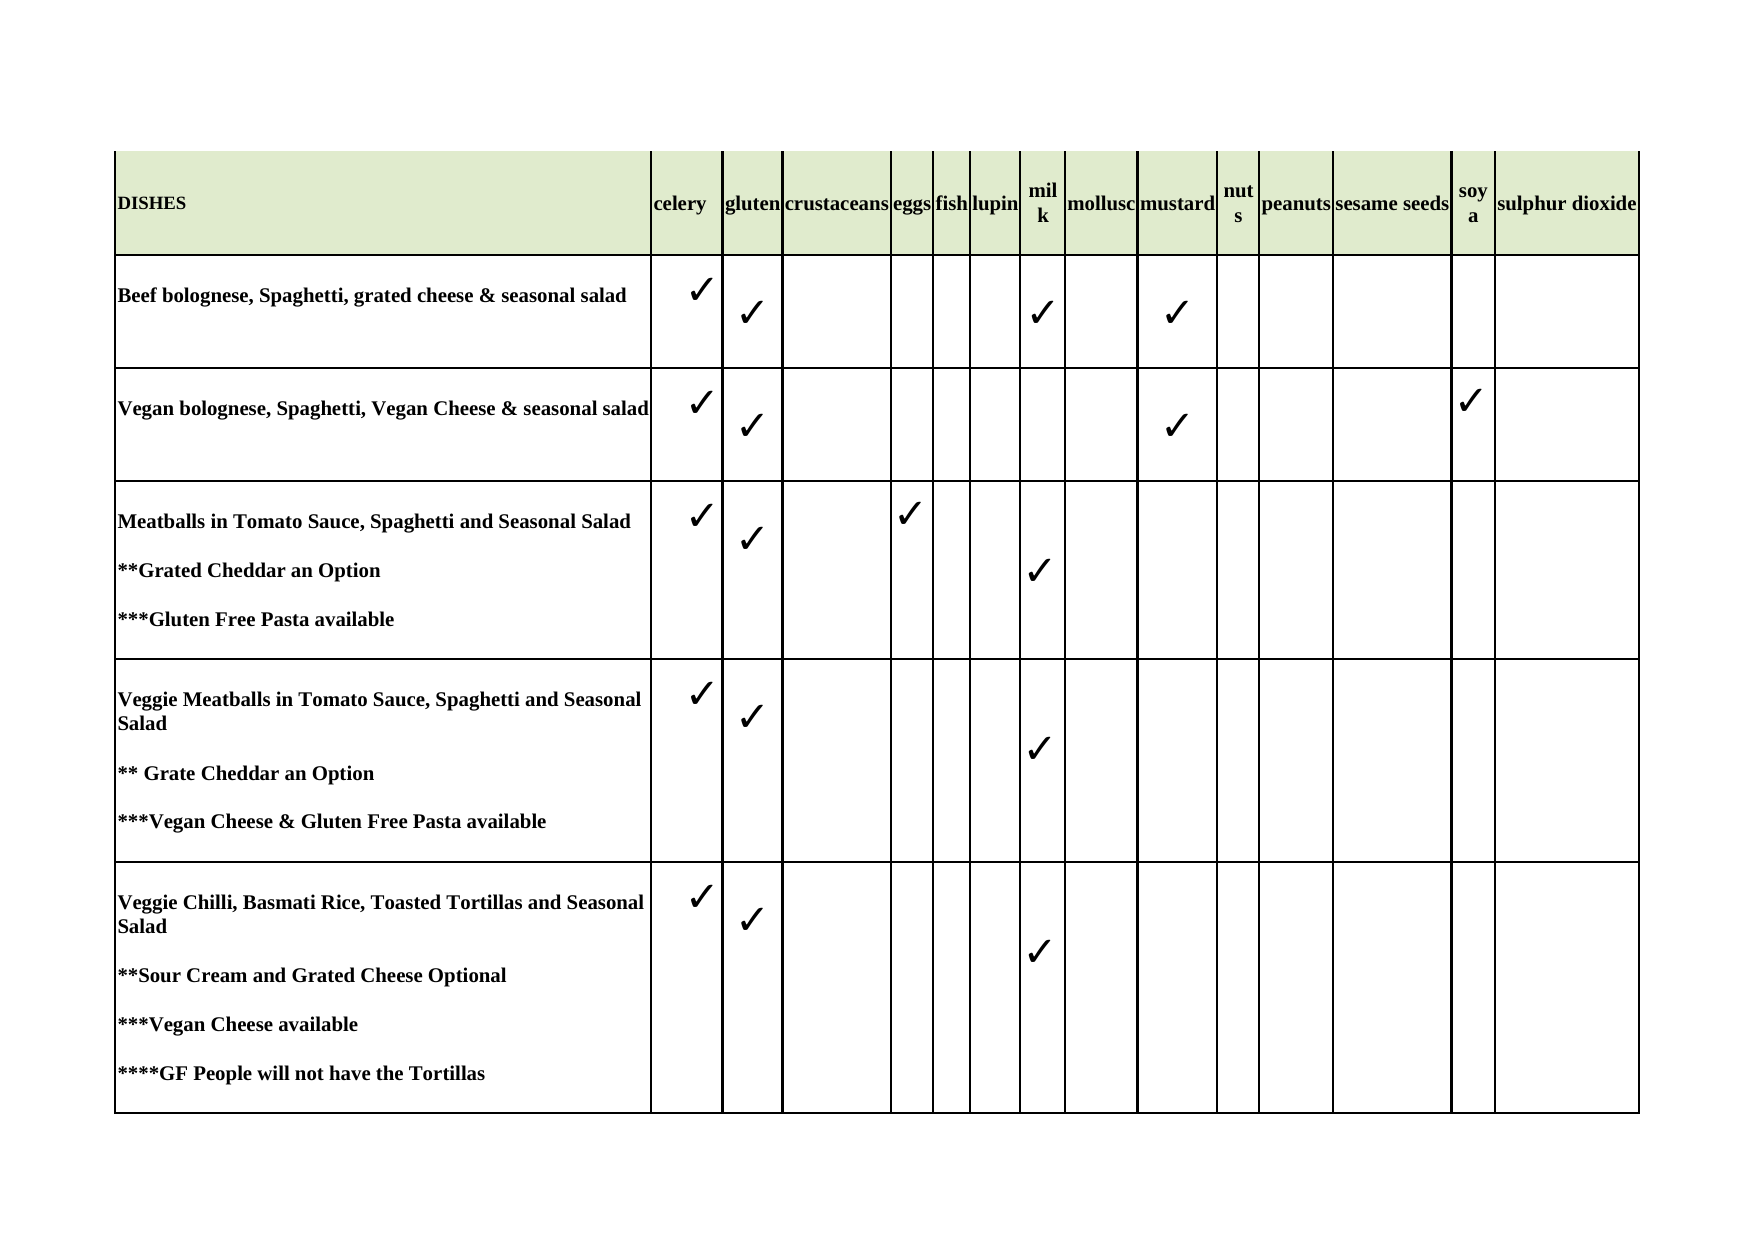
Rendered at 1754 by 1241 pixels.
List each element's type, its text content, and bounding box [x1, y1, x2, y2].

table_header mollusc [1066, 151, 1136, 254]
table_cell ✓ [652, 369, 721, 480]
table_cell [1496, 256, 1638, 367]
table_header milk [1021, 151, 1064, 254]
table_cell [784, 863, 890, 1112]
table_cell ✓ [1021, 256, 1064, 367]
table_cell ✓ [724, 863, 781, 1112]
table_cell ✓ [1021, 660, 1064, 861]
table_cell [1218, 660, 1258, 861]
table_cell [1218, 369, 1258, 480]
table_cell [784, 482, 890, 658]
table_header soya [1453, 151, 1494, 254]
table_cell [971, 369, 1019, 480]
table_cell [934, 256, 969, 367]
table_cell [1496, 863, 1638, 1112]
table_header sulphur dioxide [1496, 151, 1638, 254]
table_cell ✓ [1139, 369, 1216, 480]
table_cell [1334, 660, 1450, 861]
table_cell [1453, 863, 1494, 1112]
table_cell [934, 482, 969, 658]
table_cell [1334, 369, 1450, 480]
table_cell [934, 369, 969, 480]
table_header crustaceans [784, 151, 890, 254]
table_cell [784, 660, 890, 861]
table_cell [971, 482, 1019, 658]
table_cell [1453, 482, 1494, 658]
table_cell ✓ [1021, 482, 1064, 658]
table_cell ✓ [652, 863, 721, 1112]
table_cell [1260, 482, 1332, 658]
table_cell ✓ [652, 256, 721, 367]
table_cell [1066, 482, 1136, 658]
table_cell [892, 369, 932, 480]
table_cell [892, 256, 932, 367]
table_cell [784, 369, 890, 480]
table_cell [1260, 369, 1332, 480]
table_cell ✓ [1021, 863, 1064, 1112]
table_cell [1218, 482, 1258, 658]
table_cell Veggie Chilli, Basmati Rice, Toasted Tortillas and Seasonal Salad **Sour Cream and Grated Cheese Optional ***Vegan Cheese available ****GF People will not have the Tortillas [116, 863, 650, 1112]
table_cell [1066, 863, 1136, 1112]
table_cell [1021, 369, 1064, 480]
table_cell [1496, 660, 1638, 861]
table_cell [1139, 863, 1216, 1112]
table_cell ✓ [724, 660, 781, 861]
table_cell [1260, 256, 1332, 367]
table_cell ✓ [892, 482, 932, 658]
table_cell ✓ [724, 482, 781, 658]
table_cell [784, 256, 890, 367]
table_cell Beef bolognese, Spaghetti, grated cheese & seasonal salad [116, 256, 650, 367]
table_cell [971, 256, 1019, 367]
table_header mustard [1139, 151, 1216, 254]
table_cell [1218, 256, 1258, 367]
table_cell [1496, 482, 1638, 658]
table_cell [971, 863, 1019, 1112]
table_cell [1066, 660, 1136, 861]
table_cell [1260, 863, 1332, 1112]
table_cell ✓ [652, 482, 721, 658]
table_header lupin [971, 151, 1019, 254]
table_cell [1453, 256, 1494, 367]
table_cell [934, 863, 969, 1112]
table_cell [934, 660, 969, 861]
table_cell ✓ [652, 660, 721, 861]
table_cell [1260, 660, 1332, 861]
table_header gluten [724, 151, 781, 254]
table_cell [1334, 256, 1450, 367]
table_cell [1334, 863, 1450, 1112]
table_header celery [652, 151, 721, 254]
table_cell ✓ [724, 369, 781, 480]
table_cell [892, 660, 932, 861]
table_header nuts [1218, 151, 1258, 254]
table_cell [1496, 369, 1638, 480]
table_header fish [934, 151, 969, 254]
table_header DISHES [116, 151, 650, 254]
table_cell ✓ [1453, 369, 1494, 480]
table_cell ✓ [724, 256, 781, 367]
table_cell [1139, 482, 1216, 658]
table_header peanuts [1260, 151, 1332, 254]
table_cell Vegan bolognese, Spaghetti, Vegan Cheese & seasonal salad [116, 369, 650, 480]
table_cell [1066, 369, 1136, 480]
table_cell [1139, 660, 1216, 861]
table_cell [1453, 660, 1494, 861]
table_cell Veggie Meatballs in Tomato Sauce, Spaghetti and Seasonal Salad ** Grate Cheddar an Option ***Vegan Cheese & Gluten Free Pasta available [116, 660, 650, 861]
table_cell Meatballs in Tomato Sauce, Spaghetti and Seasonal Salad **Grated Cheddar an Option ***Gluten Free Pasta available [116, 482, 650, 658]
table_cell [971, 660, 1019, 861]
table_cell [1334, 482, 1450, 658]
table_cell [1066, 256, 1136, 367]
table_cell [1218, 863, 1258, 1112]
table_header sesame seeds [1334, 151, 1450, 254]
table_cell [892, 863, 932, 1112]
table_header eggs [892, 151, 932, 254]
table_cell ✓ [1139, 256, 1216, 367]
